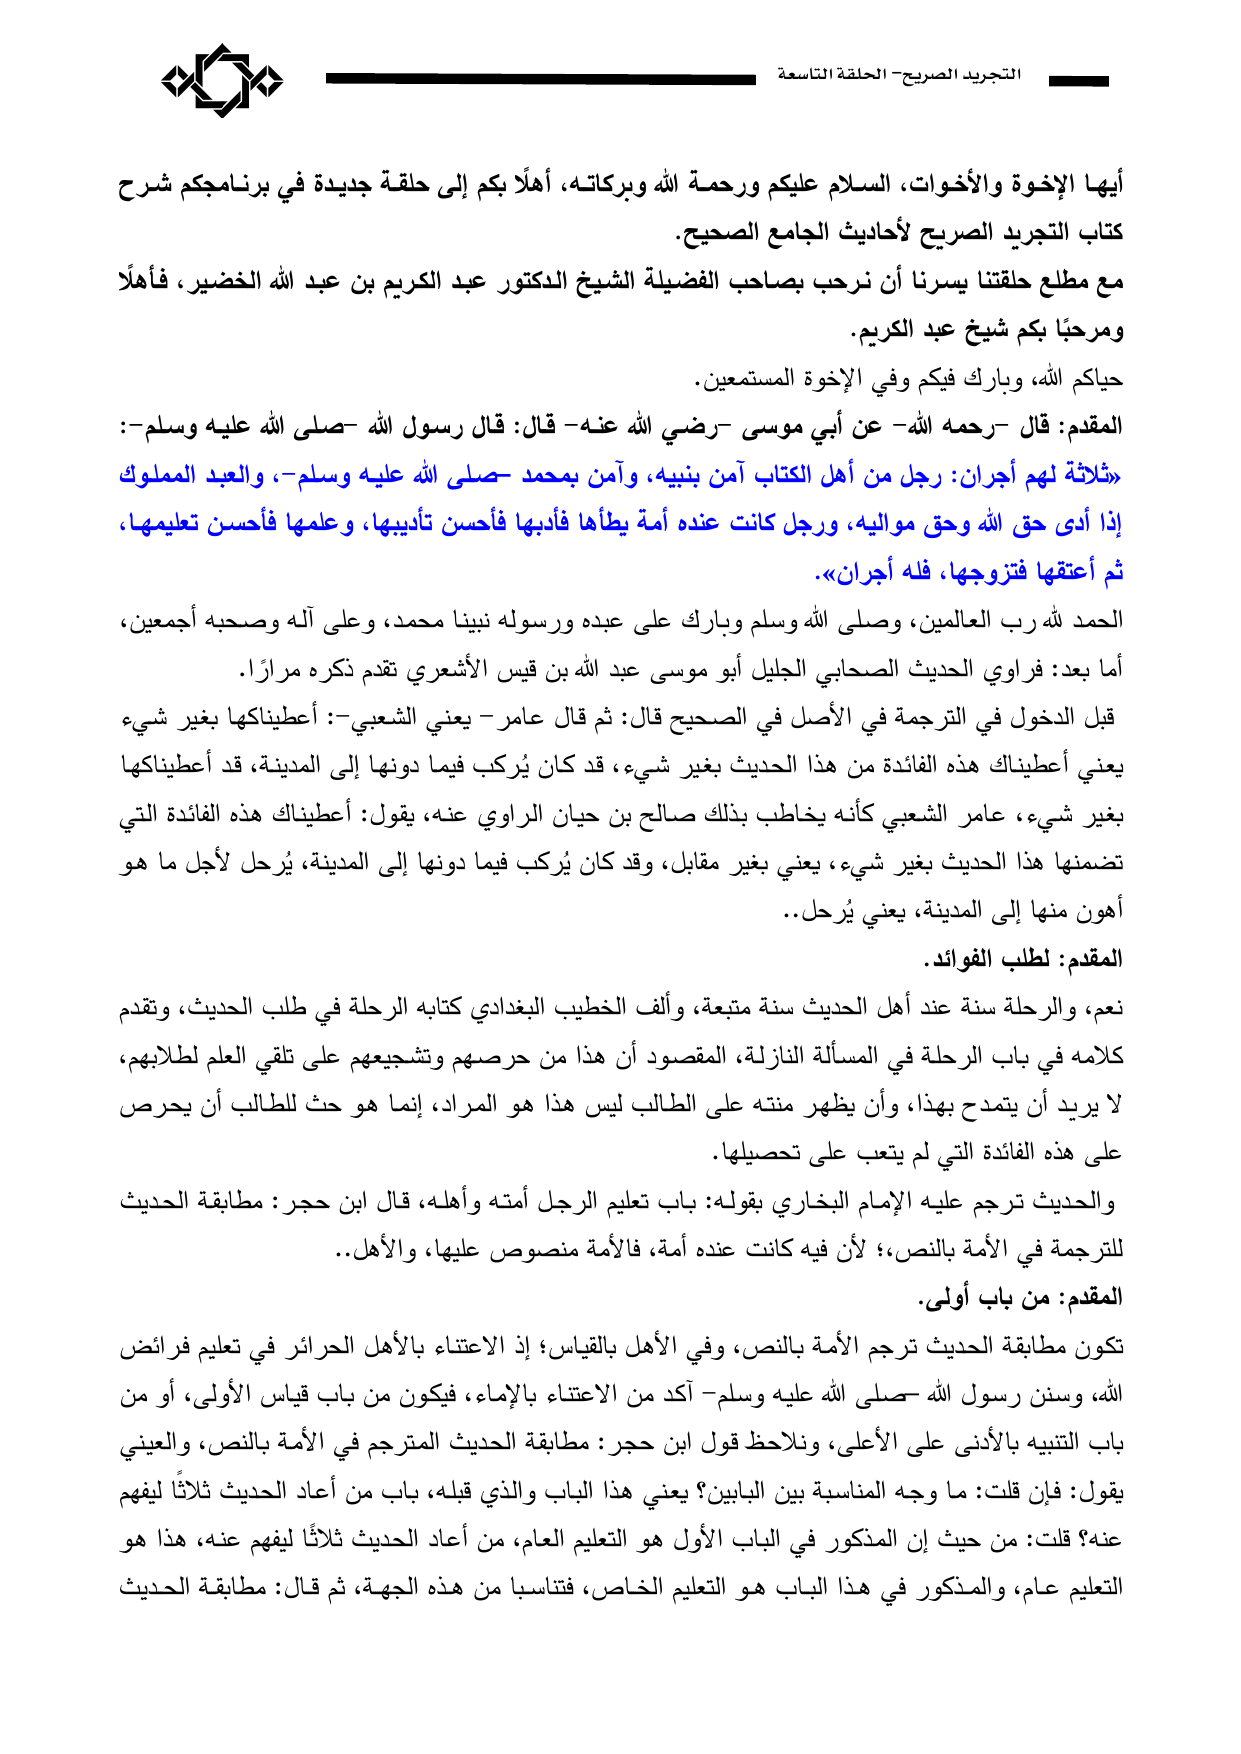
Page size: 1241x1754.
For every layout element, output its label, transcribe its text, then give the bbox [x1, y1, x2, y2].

text الحمد لله رب العالمين، وصلى الله وسلم وبارك على عبده ورسوله نبينا محمد، وعلى آله وصحبه أجمعين، أما بعد: فراوي الحديث الصحابي الجليل أبو موسى عبد الله بن قيس الأشعري تقدم ذكره مرارًا. [118, 595, 1122, 692]
text قبل الدخول في الترجمة في الأصل في الصحيح قال: ثم قال عامر- يعني الشعبي-: أعطيناكها بغير شيء يعني أعطيناك هذه الفائدة من هذا الحديث بغير شيء، قد كان يُركب فيما دونها إلى المدينة، قد أعطيناكها بغير شيء، عامر الشعبي كأنه يخاطب بذلك صالح بن حيان الراوي عنه، يقول: أعطيناك هذه الفائدة التي تضمنها هذا الحديث بغير شيء، يعني بغير مقابل، وقد كان يُركب فيما دونها إلى المدينة، يُرحل لأجل ما هو أهون منها إلى المدينة، يعني يُرحل.. [118, 692, 1122, 934]
text المقدم: من باب أولى. [118, 1272, 1122, 1321]
text حياكم الله، وبارك فيكم وفي الإخوة المستمعين. [118, 353, 1122, 401]
text المقدم: لطلب الفوائد. [118, 934, 1122, 982]
text والحديث ترجم عليه الإمام البخاري بقوله: باب تعليم الرجل أمته وأهله، قال ابن حجر: مطابقة الحديث للترجمة في الأمة بالنص،؛ لأن فيه كانت عنده أمة، فالأمة منصوص عليها، والأهل.. [118, 1176, 1122, 1272]
text نعم، والرحلة سنة عند أهل الحديث سنة متبعة، وألف الخطيب البغدادي كتابه الرحلة في طلب الحديث، وتقدم كلامه في باب الرحلة في المسألة النازلة، المقصود أن هذا من حرصهم وتشجيعهم على تلقي العلم لطلابهم، لا يريد أن يتمدح بهذا، وأن يظهر منته على الطالب ليس هذا هو المراد، إنما هو حث للطالب أن يحرص على هذه الفائدة التي لم يتعب على تحصيلها. [118, 982, 1122, 1176]
text مع مطلع حلقتنا يسرنا أن نرحب بصاحب الفضيلة الشيخ الدكتور عبد الكريم بن عبد الله الخضير، فأهلًا ومرحبًا بكم شيخ عبد الكريم. [118, 256, 1122, 353]
text أيها الإخوة والأخوات، السلام عليكم ورحمة الله وبركاته، أهلًا بكم إلى حلقة جديدة في برنامجكم شرح كتاب التجريد الصريح لأحاديث الجامع الصحيح. [118, 159, 1122, 256]
text المقدم: قال -رحمه الله- عن أبي موسى -رضي الله عنه- قال: قال رسول الله -صلى الله عليه وسلم-: «ثلاثة لهم أجران: رجل من أهل الكتاب آمن بنبيه، وآمن بمحمد –صلى الله عليه وسلم-، والعبد المملوك إذا أدى حق الله وحق مواليه، ورجل كانت عنده أمة يطأها فأدبها فأحسن تأديبها، وعلمها فأحسن تعليمها، ثم أعتقها فتزوجها، فله أجران». [118, 401, 1122, 595]
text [118, 1321, 1122, 1611]
